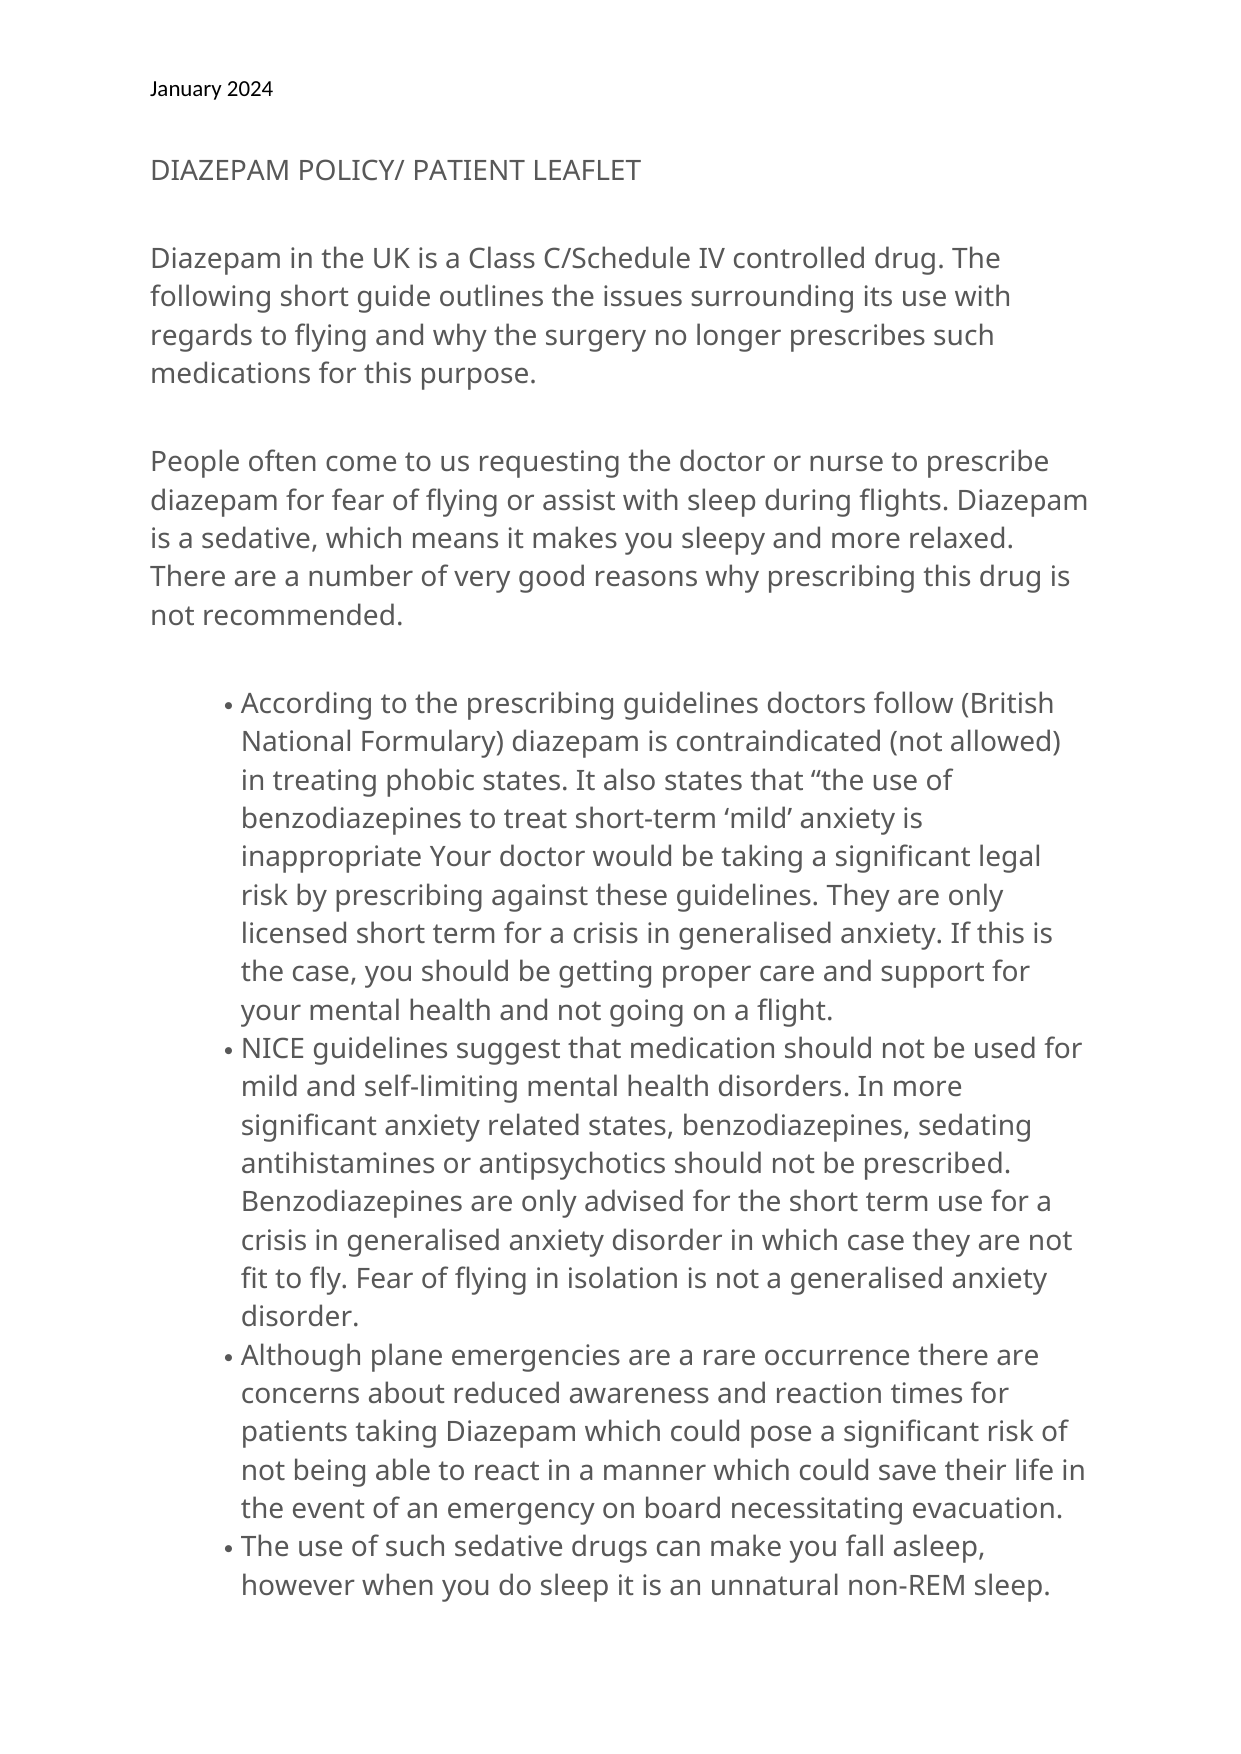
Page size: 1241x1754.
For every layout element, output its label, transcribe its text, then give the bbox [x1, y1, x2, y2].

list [225, 1527, 1090, 1603]
list NICE guidelines suggest that medication should not be used for mild and self-limiting mental health disorders. In more significant anxiety related states, benzodiazepines, sedating antihistamines or antipsychotics should not be prescribed. Benzodiazepines are only advised for the short term use for a crisis in generalised anxiety disorder in which case they are not fit to fly. Fear of flying in isolation is not a generalised anxiety disorder. [225, 1028, 1090, 1335]
text Diazepam in the UK is a Class C/Schedule IV controlled drug. The following short guide outlines the issues surrounding its use with regards to flying and why the surgery no longer prescribes such medications for this purpose. [150, 238, 1090, 392]
list According to the prescribing guidelines doctors follow (British National Formulary) diazepam is contraindicated (not allowed) in treating phobic states. It also states that “the use of benzodiazepines to treat short-term ‘mild’ anxiety is inappropriate Your doctor would be taking a significant legal risk by prescribing against these guidelines. They are only licensed short term for a crisis in generalised anxiety. If this is the case, you should be getting proper care and support for your mental health and not going on a flight. [225, 683, 1090, 1028]
text DIAZEPAM POLICY/ PATIENT LEAFLET [150, 150, 1090, 188]
list Although plane emergencies are a rare occurrence there are concerns about reduced awareness and reaction times for patients taking Diazepam which could pose a significant risk of not being able to react in a manner which could save their life in the event of an emergency on board necessitating evacuation. [225, 1335, 1090, 1527]
text People often come to us requesting the doctor or nurse to prescribe diazepam for fear of flying or assist with sleep during flights. Diazepam is a sedative, which means it makes you sleepy and more relaxed. There are a number of very good reasons why prescribing this drug is not recommended. [150, 442, 1090, 633]
